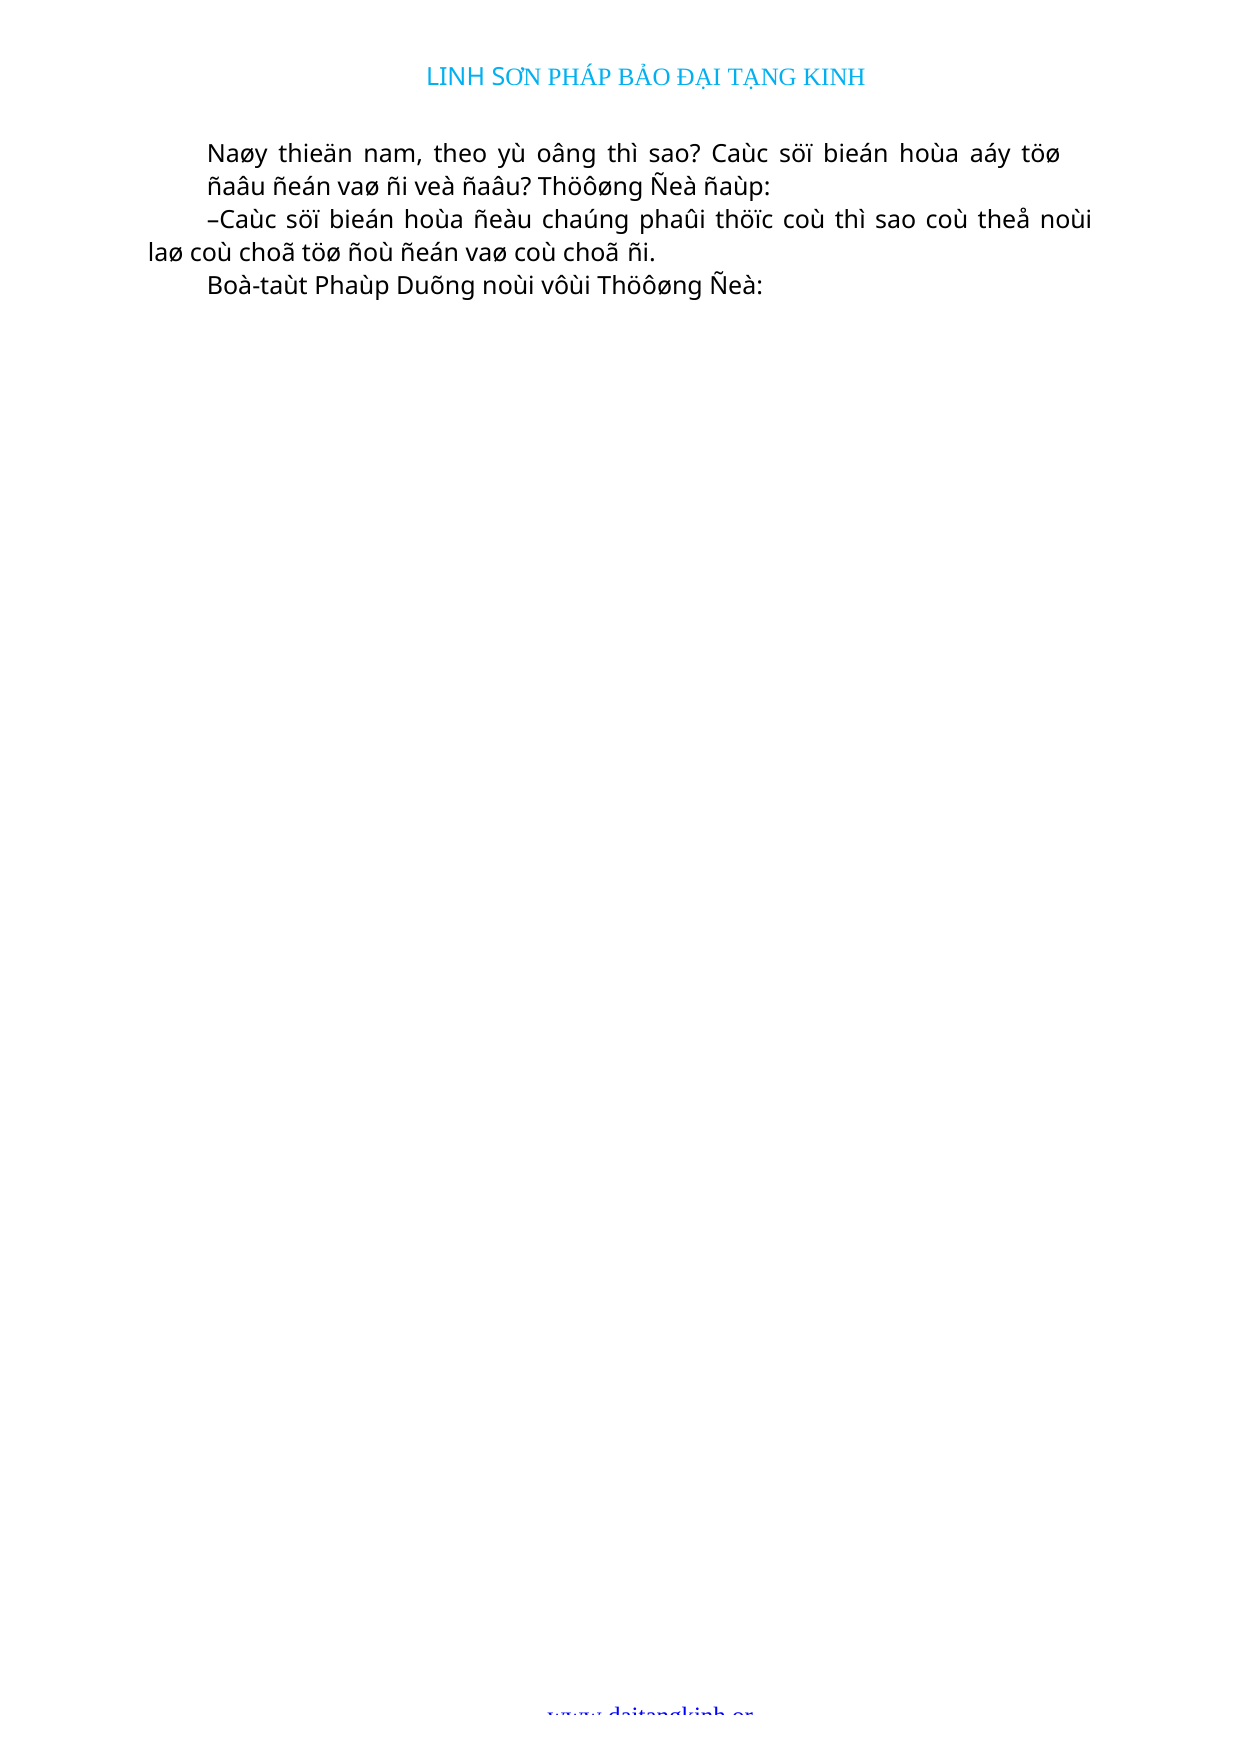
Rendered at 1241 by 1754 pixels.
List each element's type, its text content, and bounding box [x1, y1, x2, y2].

text –Caùc söï bieán hoùa ñeàu chaúng phaûi thöïc coù thì sao coù theå noùi laø coù choã töø ñoù ñeán vaø coù choã ñi. [148, 202, 1093, 269]
text Boà-taùt Phaùp Duõng noùi vôùi Thöôøng Ñeà: [207, 269, 1105, 301]
text Naøy thieän nam, theo yù oâng thì sao? Caùc söï bieán hoùa aáy töø ñaâu ñeán vaø ñi veà ñaâu? Thöôøng Ñeà ñaùp: [207, 135, 1062, 202]
